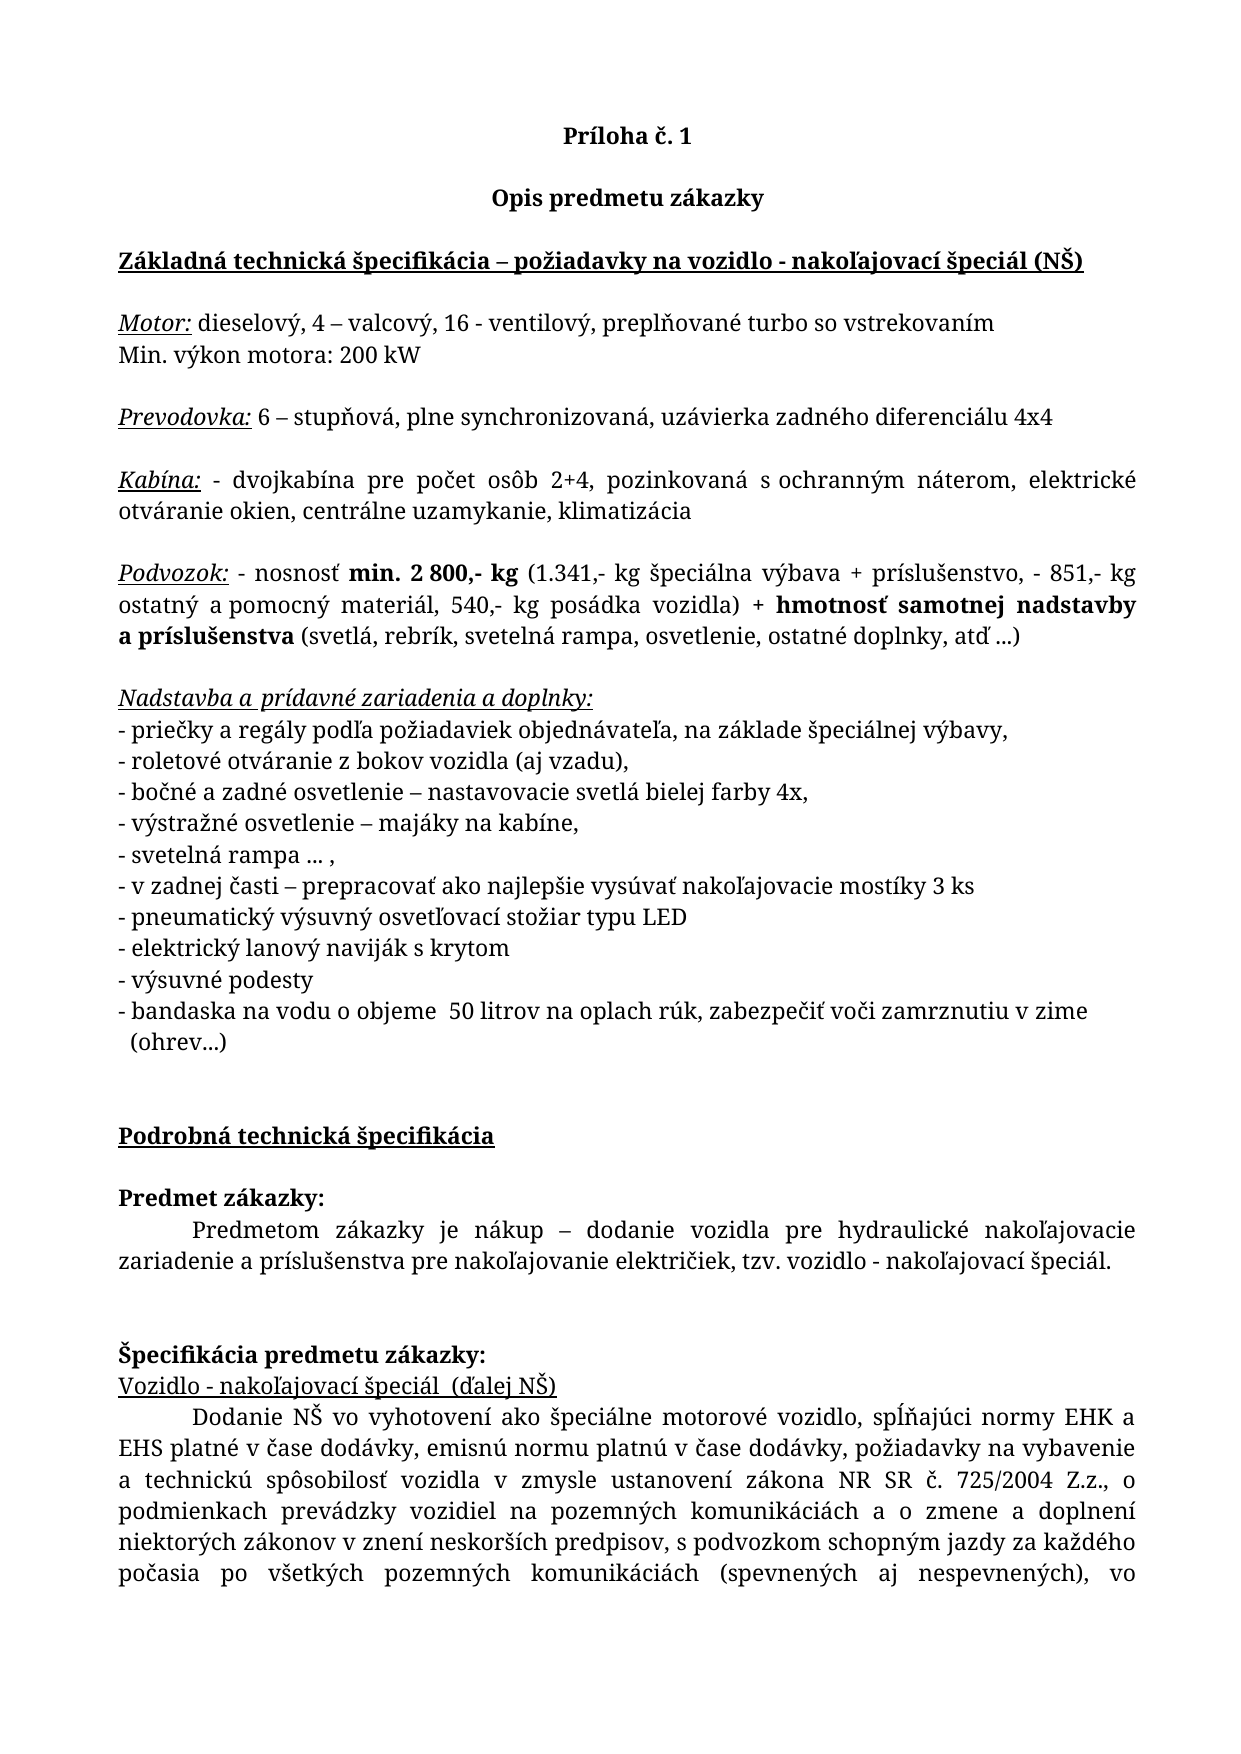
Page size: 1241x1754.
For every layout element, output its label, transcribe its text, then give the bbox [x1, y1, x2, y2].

text Vozidlo - nakoľajovací špeciál (ďalej NŠ) [118, 1370, 1137, 1401]
text Kabína: - dvojkabína pre počet osôb 2+4, pozinkovaná s ochranným náterom, elektrické otváranie okien, centrálne uzamykanie, klimatizácia [118, 464, 1137, 526]
text Podrobná technická špecifikácia [118, 1120, 1137, 1151]
text Motor: dieselový, 4 – valcový, 16 - ventilový, preplňované turbo so vstrekovaním [118, 307, 1137, 339]
text - v zadnej časti – prepracovať ako najlepšie vysúvať nakoľajovacie mostíky 3 ks [118, 870, 1137, 901]
text Predmet zákazky: [118, 1182, 1137, 1214]
text - pneumatický výsuvný osvetľovací stožiar typu LED [118, 901, 1137, 932]
text - roletové otváranie z bokov vozidla (aj vzadu), [118, 745, 1137, 776]
text (ohrev...) [118, 1026, 1137, 1057]
text - výsuvné podesty [118, 964, 1137, 995]
text - priečky a regály podľa požiadaviek objednávateľa, na základe špeciálnej výbavy, [118, 714, 1137, 745]
text Príloha č. 1 [118, 120, 1137, 151]
text Základná technická špecifikácia – požiadavky na vozidlo - nakoľajovací špeciál (NŠ) [118, 245, 1137, 276]
text Opis predmetu zákazky [118, 182, 1137, 214]
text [118, 1401, 1137, 1589]
text - elektrický lanový naviják s krytom [118, 932, 1137, 964]
text Prevodovka: 6 – stupňová, plne synchronizovaná, uzávierka zadného diferenciálu 4x4 [118, 401, 1137, 432]
text - bočné a zadné osvetlenie – nastavovacie svetlá bielej farby 4x, [118, 776, 1137, 807]
text Nadstavba a prídavné zariadenia a doplnky: [118, 682, 1137, 714]
text - výstražné osvetlenie – majáky na kabíne, [118, 807, 1137, 839]
text Min. výkon motora: 200 kW [118, 339, 1137, 370]
text Podvozok: - nosnosť min. 2 800,- kg (1.341,- kg špeciálna výbava + príslušenstvo, - 851,- kg ostatný a pomocný materiál, 540,- kg posádka vozidla) + hmotnosť samotnej nadstavby a príslušenstva (svetlá, rebrík, svetelná rampa, osvetlenie, ostatné doplnky, atď ...) [118, 557, 1137, 651]
text - svetelná rampa ... , [118, 839, 1137, 870]
text - bandaska na vodu o objeme 50 litrov na oplach rúk, zabezpečiť voči zamrznutiu v zime [118, 995, 1137, 1026]
text Špecifikácia predmetu zákazky: [118, 1339, 1137, 1370]
text Predmetom zákazky je nákup – dodanie vozidla pre hydraulické nakoľajovacie zariadenie a príslušenstva pre nakoľajovanie električiek, tzv. vozidlo - nakoľajovací špeciál. [118, 1214, 1137, 1276]
